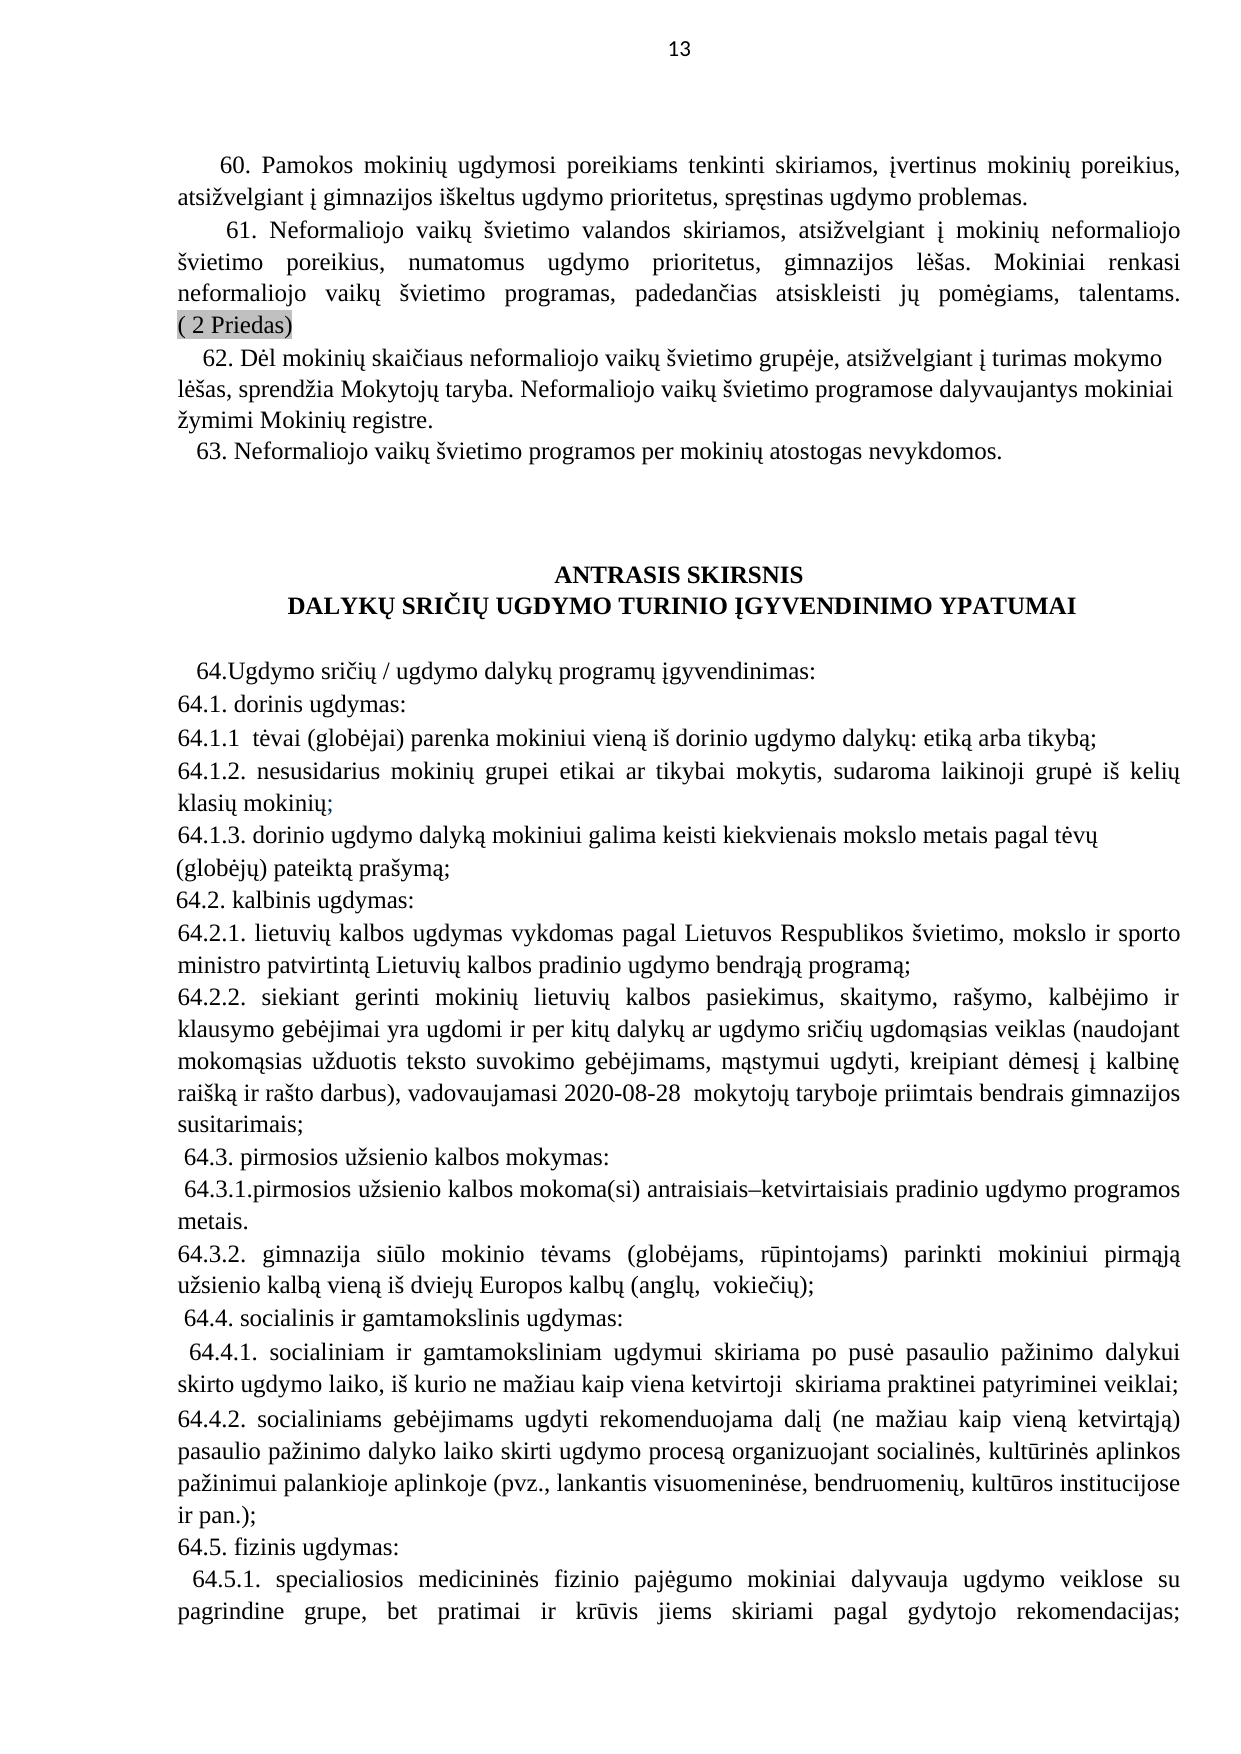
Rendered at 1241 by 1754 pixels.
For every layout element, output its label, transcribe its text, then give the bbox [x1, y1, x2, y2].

text 64.3.2. gimnazija siūlo mokinio tėvams (globėjams, rūpintojams) parinkti mokiniui pirmąją užsienio kalbą vieną iš dviejų Europos kalbų (anglų, vokiečių); [177, 1239, 1181, 1299]
text 61. Neformaliojo vaikų švietimo valandos skiriamos, atsižvelgiant į mokinių neformaliojo švietimo poreikius, numatomus ugdymo prioritetus, gimnazijos lėšas. Mokiniai renkasi neformaliojo vaikų švietimo programas, padedančias atsiskleisti jų pomėgiams, talentams. ( 2 Priedas) [177, 215, 1181, 339]
text 64.1.2. nesusidarius mokinių grupei etikai ar tikybai mokytis, sudaroma laikinoji grupė iš kelių klasių mokinių; [177, 756, 1181, 817]
subtitle DALYKŲ SRIČIŲ UGDYMO TURINIO ĮGYVENDINIMO YPATUMAI [183, 591, 1175, 620]
text 64.3.1.pirmosios užsienio kalbos mokoma(si) antraisiais–ketvirtaisiais pradinio ugdymo programos metais. [177, 1174, 1181, 1235]
text 64.3. pirmosios užsienio kalbos mokymas: [177, 1142, 1181, 1171]
text 64.4.2. socialiniams gebėjimams ugdyti rekomenduojama dalį (ne mažiau kaip vieną ketvirtąją) pasaulio pažinimo dalyko laiko skirti ugdymo procesą organizuojant socialinės, kultūrinės aplinkos pažinimui palankioje aplinkoje (pvz., lankantis visuomeninėse, bendruomenių, kultūros institucijose ir pan.); [177, 1404, 1181, 1528]
text 64.2.1. lietuvių kalbos ugdymas vykdomas pagal Lietuvos Respublikos švietimo, mokslo ir sporto ministro patvirtintą Lietuvių kalbos pradinio ugdymo bendrąją programą; [177, 918, 1181, 978]
text 64.Ugdymo sričių / ugdymo dalykų programų įgyvendinimas: [177, 656, 1181, 685]
text 64.4.1. socialiniam ir gamtamoksliniam ugdymui skiriama po pusė pasaulio pažinimo dalykui skirto ugdymo laiko, iš kurio ne mažiau kaip viena ketvirtoji skiriama praktinei patyriminei veiklai; [177, 1337, 1181, 1398]
text (globėjų) pateiktą prašymą; [176, 853, 514, 882]
text 62. Dėl mokinių skaičiaus neformaliojo vaikų švietimo grupėje, atsižvelgiant į turimas mokymo lėšas, sprendžia Mokytojų taryba. Neformaliojo vaikų švietimo programose dalyvaujantys mokiniai žymimi Mokinių registre. [177, 343, 1181, 434]
text 64.4. socialinis ir gamtamokslinis ugdymas: [177, 1303, 1181, 1332]
subtitle ANTRASIS SKIRSNIS [183, 560, 1175, 589]
text 64.5. fizinis ugdymas: [177, 1532, 1181, 1561]
text 63. Neformaliojo vaikų švietimo programos per mokinių atostogas nevykdomos. [177, 436, 1181, 465]
text 64.2. kalbinis ugdymas: [176, 885, 514, 914]
text 60. Pamokos mokinių ugdymosi poreikiams tenkinti skiriamos, įvertinus mokinių poreikius, atsižvelgiant į gimnazijos iškeltus ugdymo prioritetus, spręstinas ugdymo problemas. [177, 151, 1181, 211]
text 64.1.3. dorinio ugdymo dalyką mokiniui galima keisti kiekvienais mokslo metais pagal tėvų [177, 821, 1181, 849]
text 64.2.2. siekiant gerinti mokinių lietuvių kalbos pasiekimus, skaitymo, rašymo, kalbėjimo ir klausymo gebėjimai yra ugdomi ir per kitų dalykų ar ugdymo sričių ugdomąsias veiklas (naudojant mokomąsias užduotis teksto suvokimo gebėjimams, mąstymui ugdyti, kreipiant dėmesį į kalbinę raišką ir rašto darbus), vadovaujamasi 2020-08-28 mokytojų taryboje priimtais bendrais gimnazijos susitarimais; [177, 982, 1181, 1138]
text 64.1. dorinis ugdymas: [177, 689, 1181, 718]
text 64.1.1 tėvai (globėjai) parenka mokiniui vieną iš dorinio ugdymo dalykų: etiką arba tikybą; [177, 723, 1181, 752]
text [177, 1564, 1181, 1625]
